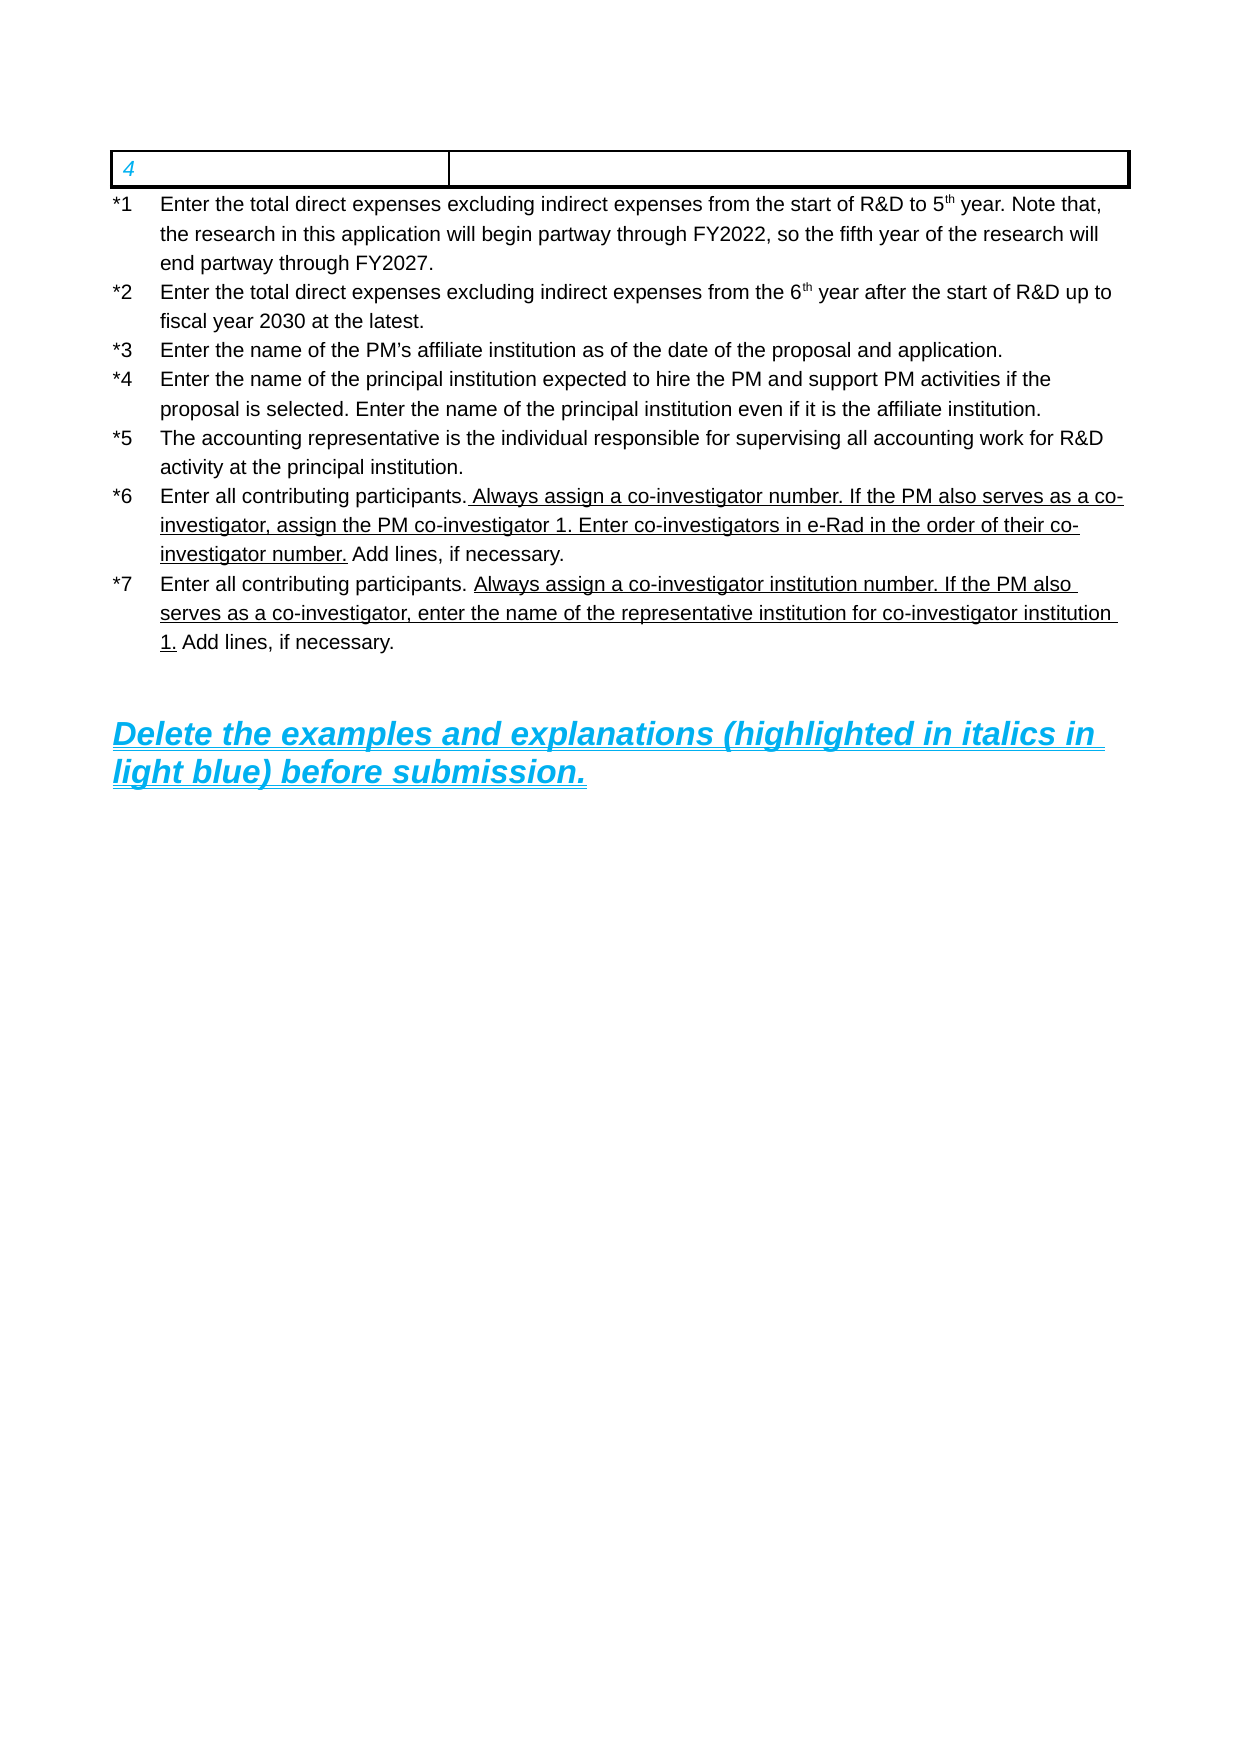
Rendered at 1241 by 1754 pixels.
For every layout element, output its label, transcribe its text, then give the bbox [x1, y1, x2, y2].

text *7 Enter all contributing participants. Always assign a co-investigator institution number. If the PM also serves as a co-investigator, enter the name of the representative institution for co-investigator institution 1. Add lines, if necessary. [112, 568, 1128, 655]
text *4 Enter the name of the principal institution expected to hire the PM and support PM activities if the proposal is selected. Enter the name of the principal institution even if it is the affiliate institution. [112, 363, 1128, 422]
text *5 The accounting representative is the individual responsible for supervising all accounting work for R&D activity at the principal institution. [112, 422, 1128, 480]
text *1 Enter the total direct expenses excluding indirect expenses from the start of R&D to 5th year. Note that, the research in this application will begin partway through FY2022, so the fifth year of the research will end partway through FY2027. [112, 189, 1128, 276]
table_cell [450, 152, 1127, 185]
text Delete the examples and explanations (highlighted in italics in light blue) before submission. [112, 713, 1128, 790]
text *3 Enter the name of the PM’s affiliate institution as of the date of the proposal and application. [112, 334, 1128, 363]
text *2 Enter the total direct expenses excluding indirect expenses from the 6th year after the start of R&D up to fiscal year 2030 at the latest. [112, 276, 1128, 334]
text *6 Enter all contributing participants. Always assign a co-investigator number. If the PM also serves as a co-investigator, assign the PM co-investigator 1. Enter co-investigators in e-Rad in the order of their co-investigator number. Add lines, if necessary. [112, 480, 1128, 568]
table_cell 4 [113, 152, 448, 185]
